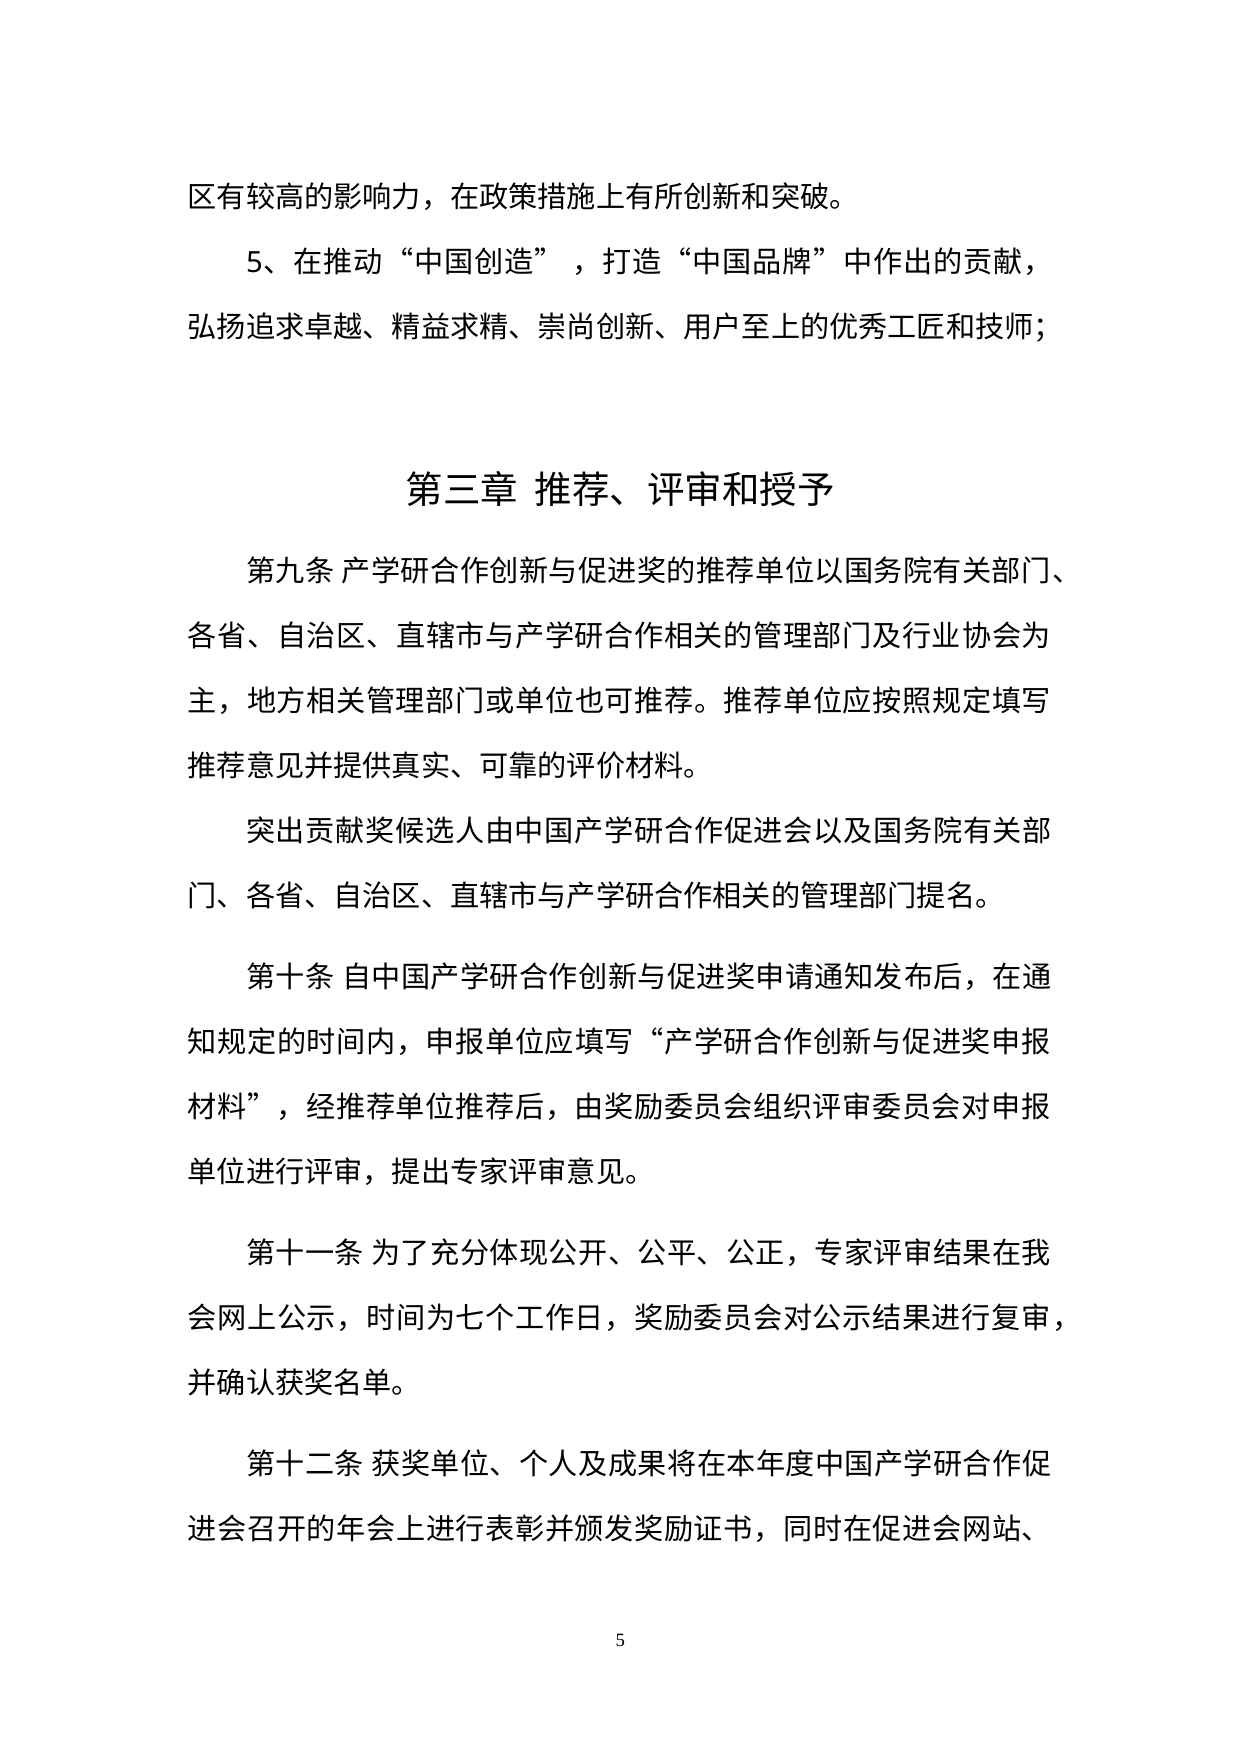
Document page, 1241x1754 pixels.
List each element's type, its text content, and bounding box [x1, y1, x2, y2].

text 第九条 产学研合作创新与促进奖的推荐单位以国务院有关部门、各省、自治区、直辖市与产学研合作相关的管理部门及行业协会为主，地方相关管理部门或单位也可推荐。推荐单位应按照规定填写推荐意见并提供真实、可靠的评价材料。 [187, 536, 1053, 796]
text 第三章 推荐、评审和授予 [187, 454, 1053, 519]
text 突出贡献奖候选人由中国产学研合作促进会以及国务院有关部门、各省、自治区、直辖市与产学研合作相关的管理部门提名。 [187, 796, 1053, 926]
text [187, 162, 1053, 227]
text 第十一条 为了充分体现公开、公平、公正，专家评审结果在我会网上公示，时间为七个工作日，奖励委员会对公示结果进行复审，并确认获奖名单。 [187, 1218, 1053, 1413]
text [187, 1429, 1053, 1559]
text 第十条 自中国产学研合作创新与促进奖申请通知发布后，在通知规定的时间内，申报单位应填写“产学研合作创新与促进奖申报材料”，经推荐单位推荐后，由奖励委员会组织评审委员会对申报单位进行评审，提出专家评审意见。 [187, 942, 1053, 1202]
text 5、在推动“中国创造” ，打造“中国品牌”中作出的贡献，弘扬追求卓越、精益求精、崇尚创新、用户至上的优秀工匠和技师； [187, 227, 1053, 357]
